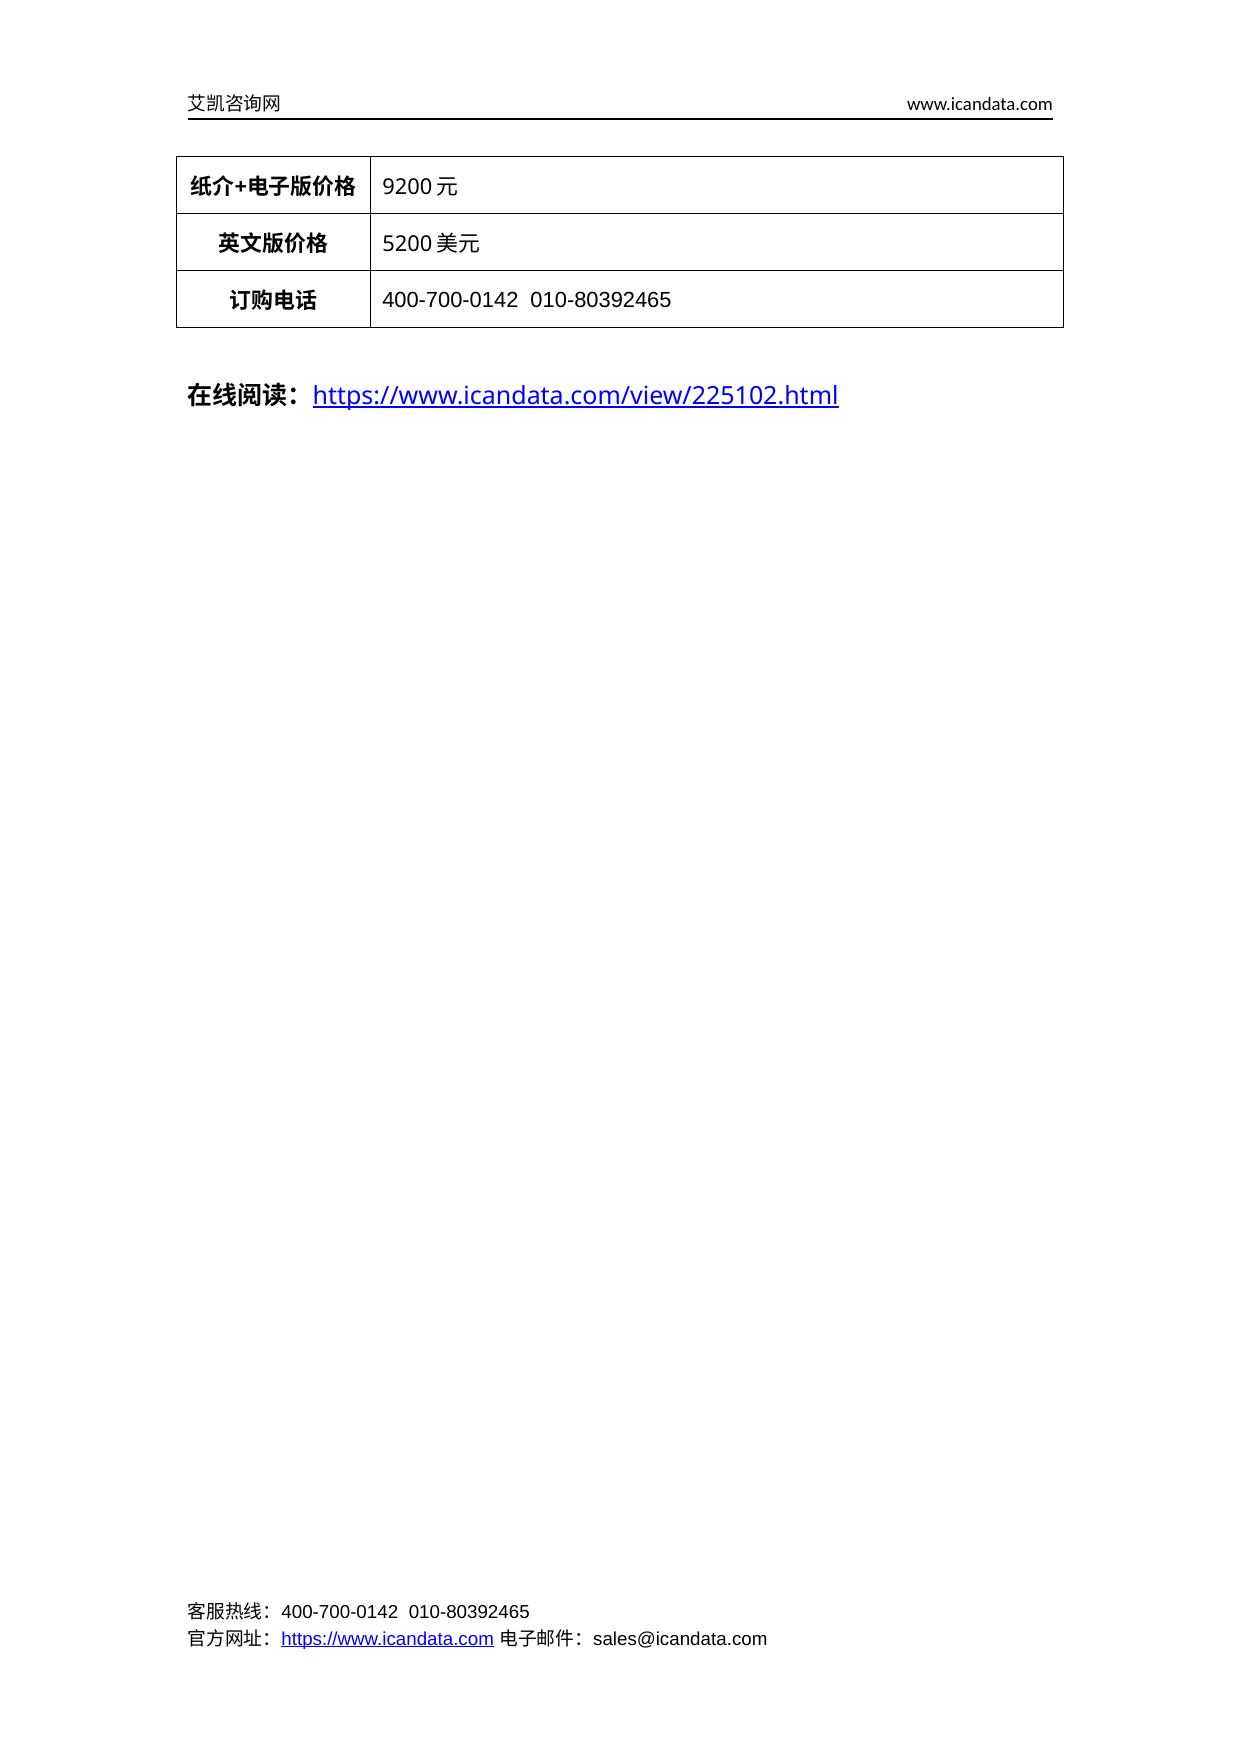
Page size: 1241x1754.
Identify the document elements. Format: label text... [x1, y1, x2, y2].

text 在线阅读：https://www.icandata.com/view/225102.html [187, 361, 1053, 426]
table_cell 订购电话 [177, 271, 370, 327]
table_cell 9200元 [371, 157, 1063, 213]
table_cell 5200美元 [371, 214, 1063, 270]
table_cell 纸介+电子版价格 [177, 157, 370, 213]
table_cell 400-700-0142 010-80392465 [371, 271, 1063, 327]
table_cell 英文版价格 [177, 214, 370, 270]
